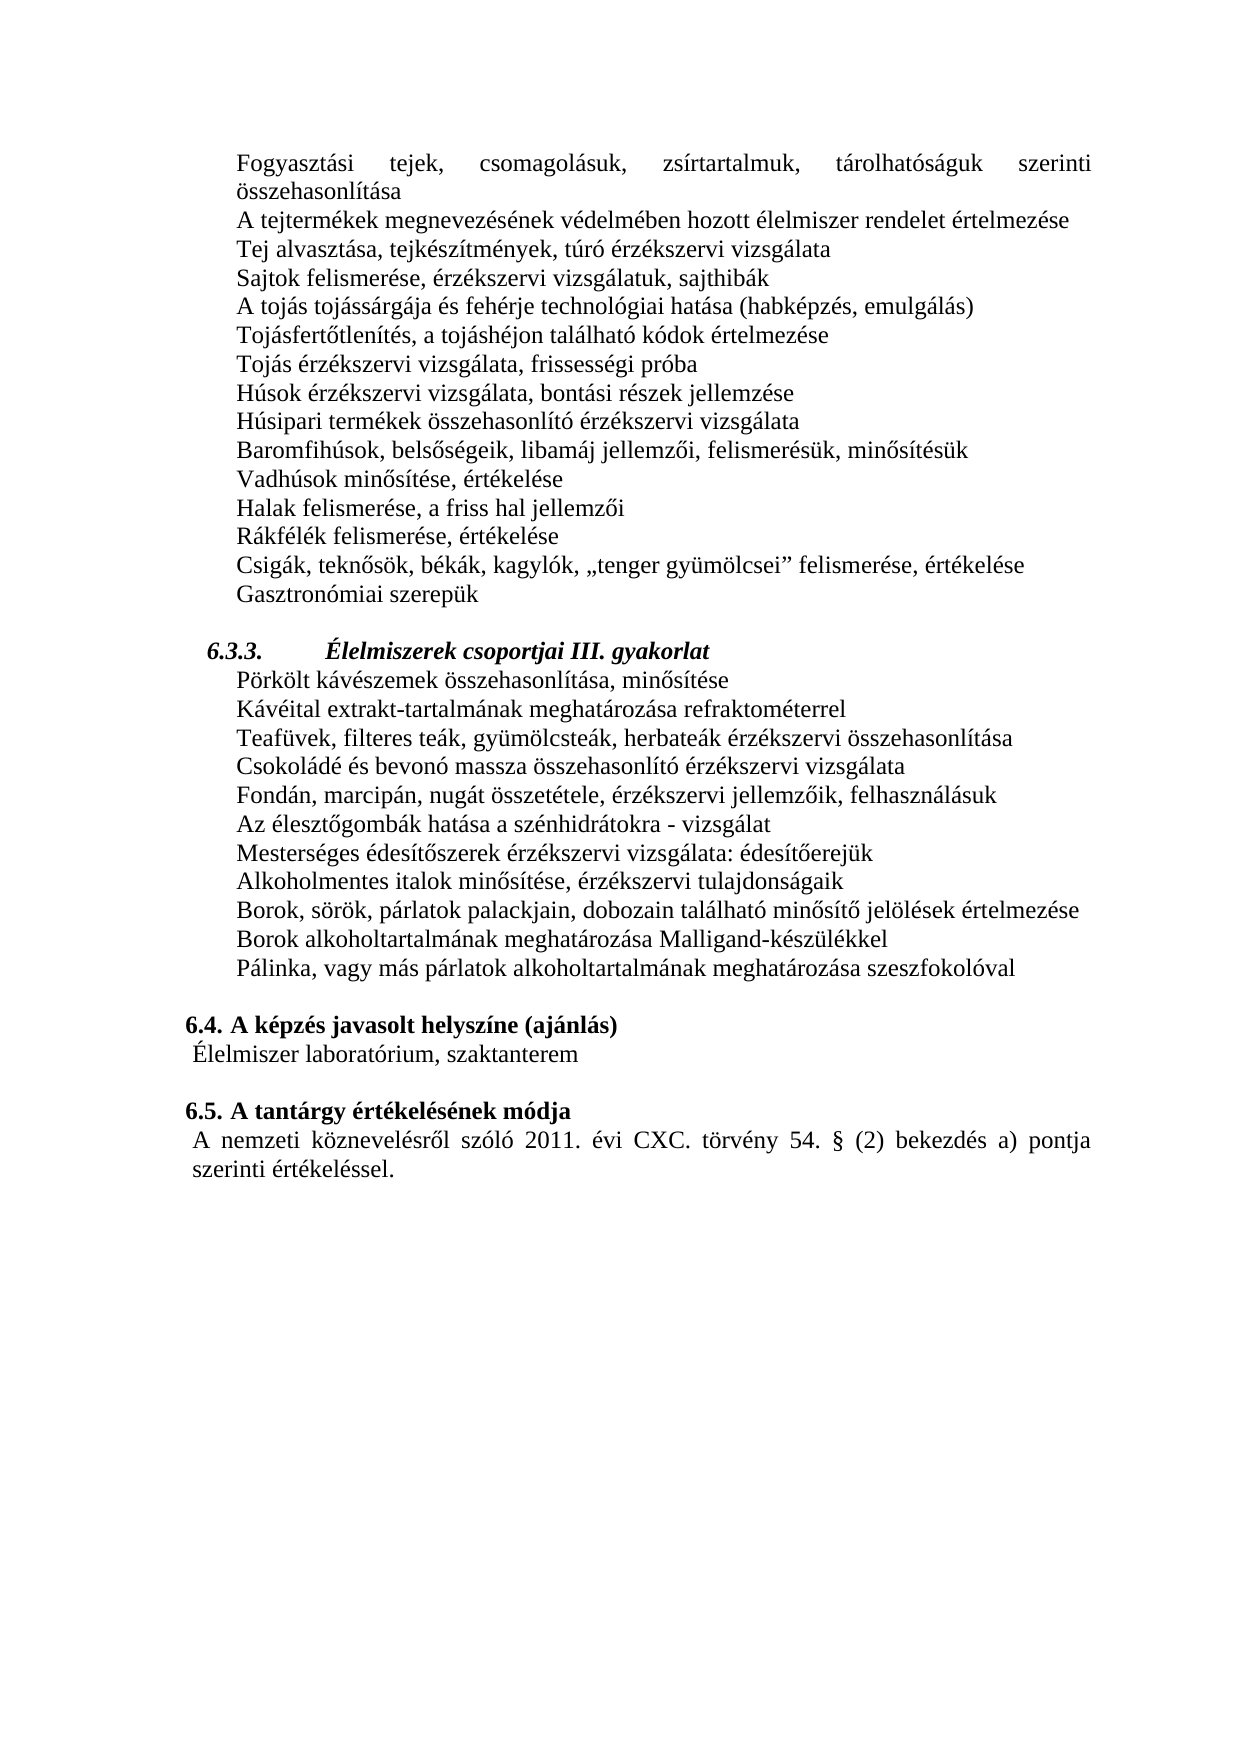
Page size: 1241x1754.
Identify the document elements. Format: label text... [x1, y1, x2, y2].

text Csokoládé és bevonó massza összehasonlító érzékszervi vizsgálata [236, 751, 1093, 780]
text Tojás érzékszervi vizsgálata, frissességi próba [236, 349, 1093, 378]
text Halak felismerése, a friss hal jellemzői [236, 493, 1093, 521]
list A képzés javasolt helyszíne (ajánlás) [185, 1010, 1093, 1039]
text Fogyasztási tejek, csomagolásuk, zsírtartalmuk, tárolhatóságuk szerinti összehasonlítása [236, 148, 1093, 205]
text Húsipari termékek összehasonlító érzékszervi vizsgálata [236, 406, 1093, 435]
text Baromfihúsok, belsőségeik, libamáj jellemzői, felismerésük, minősítésük [236, 435, 1093, 464]
text Borok, sörök, párlatok palackjain, dobozain található minősítő jelölések értelmezése [236, 895, 1093, 924]
text Rákfélék felismerése, értékelése [236, 521, 1093, 550]
text Pálinka, vagy más párlatok alkoholtartalmának meghatározása szeszfokolóval [236, 953, 1093, 981]
text A tojás tojássárgája és fehérje technológiai hatása (habképzés, emulgálás) [236, 291, 1093, 320]
text Csigák, teknősök, békák, kagylók, „tenger gyümölcsei” felismerése, értékelése [236, 550, 1093, 579]
text Pörkölt kávészemek összehasonlítása, minősítése [236, 665, 1093, 694]
text Sajtok felismerése, érzékszervi vizsgálatuk, sajthibák [236, 263, 1093, 291]
text Élelmiszer laboratórium, szaktanterem [192, 1039, 1093, 1068]
text A tejtermékek megnevezésének védelmében hozott élelmiszer rendelet értelmezése [236, 205, 1093, 234]
text Alkoholmentes italok minősítése, érzékszervi tulajdonságaik [236, 866, 1093, 895]
text Húsok érzékszervi vizsgálata, bontási részek jellemzése [236, 378, 1093, 406]
text Teafüvek, filteres teák, gyümölcsteák, herbateák érzékszervi összehasonlítása [236, 723, 1093, 751]
text Tojásfertőtlenítés, a tojáshéjon található kódok értelmezése [236, 320, 1093, 349]
text Fondán, marcipán, nugát összetétele, érzékszervi jellemzőik, felhasználásuk [236, 780, 1093, 809]
text Borok alkoholtartalmának meghatározása Malligand-készülékkel [236, 924, 1093, 953]
text Vadhúsok minősítése, értékelése [236, 464, 1093, 493]
text Mesterséges édesítőszerek érzékszervi vizsgálata: édesítőerejük [236, 838, 1093, 866]
text Az élesztőgombák hatása a szénhidrátokra - vizsgálat [236, 809, 1093, 838]
text Tej alvasztása, tejkészítmények, túró érzékszervi vizsgálata [236, 234, 1093, 263]
list A tantárgy értékelésének módja [185, 1096, 1093, 1125]
list Élelmiszerek csoportjai III. gyakorlat [207, 636, 1093, 665]
text Gasztronómiai szerepük [236, 579, 1093, 608]
text A nemzeti köznevelésről szóló 2011. évi CXC. törvény 54. § (2) bekezdés a) pontja szerinti értékeléssel. [192, 1125, 1093, 1183]
text Kávéital extrakt-tartalmának meghatározása refraktométerrel [236, 694, 1093, 723]
